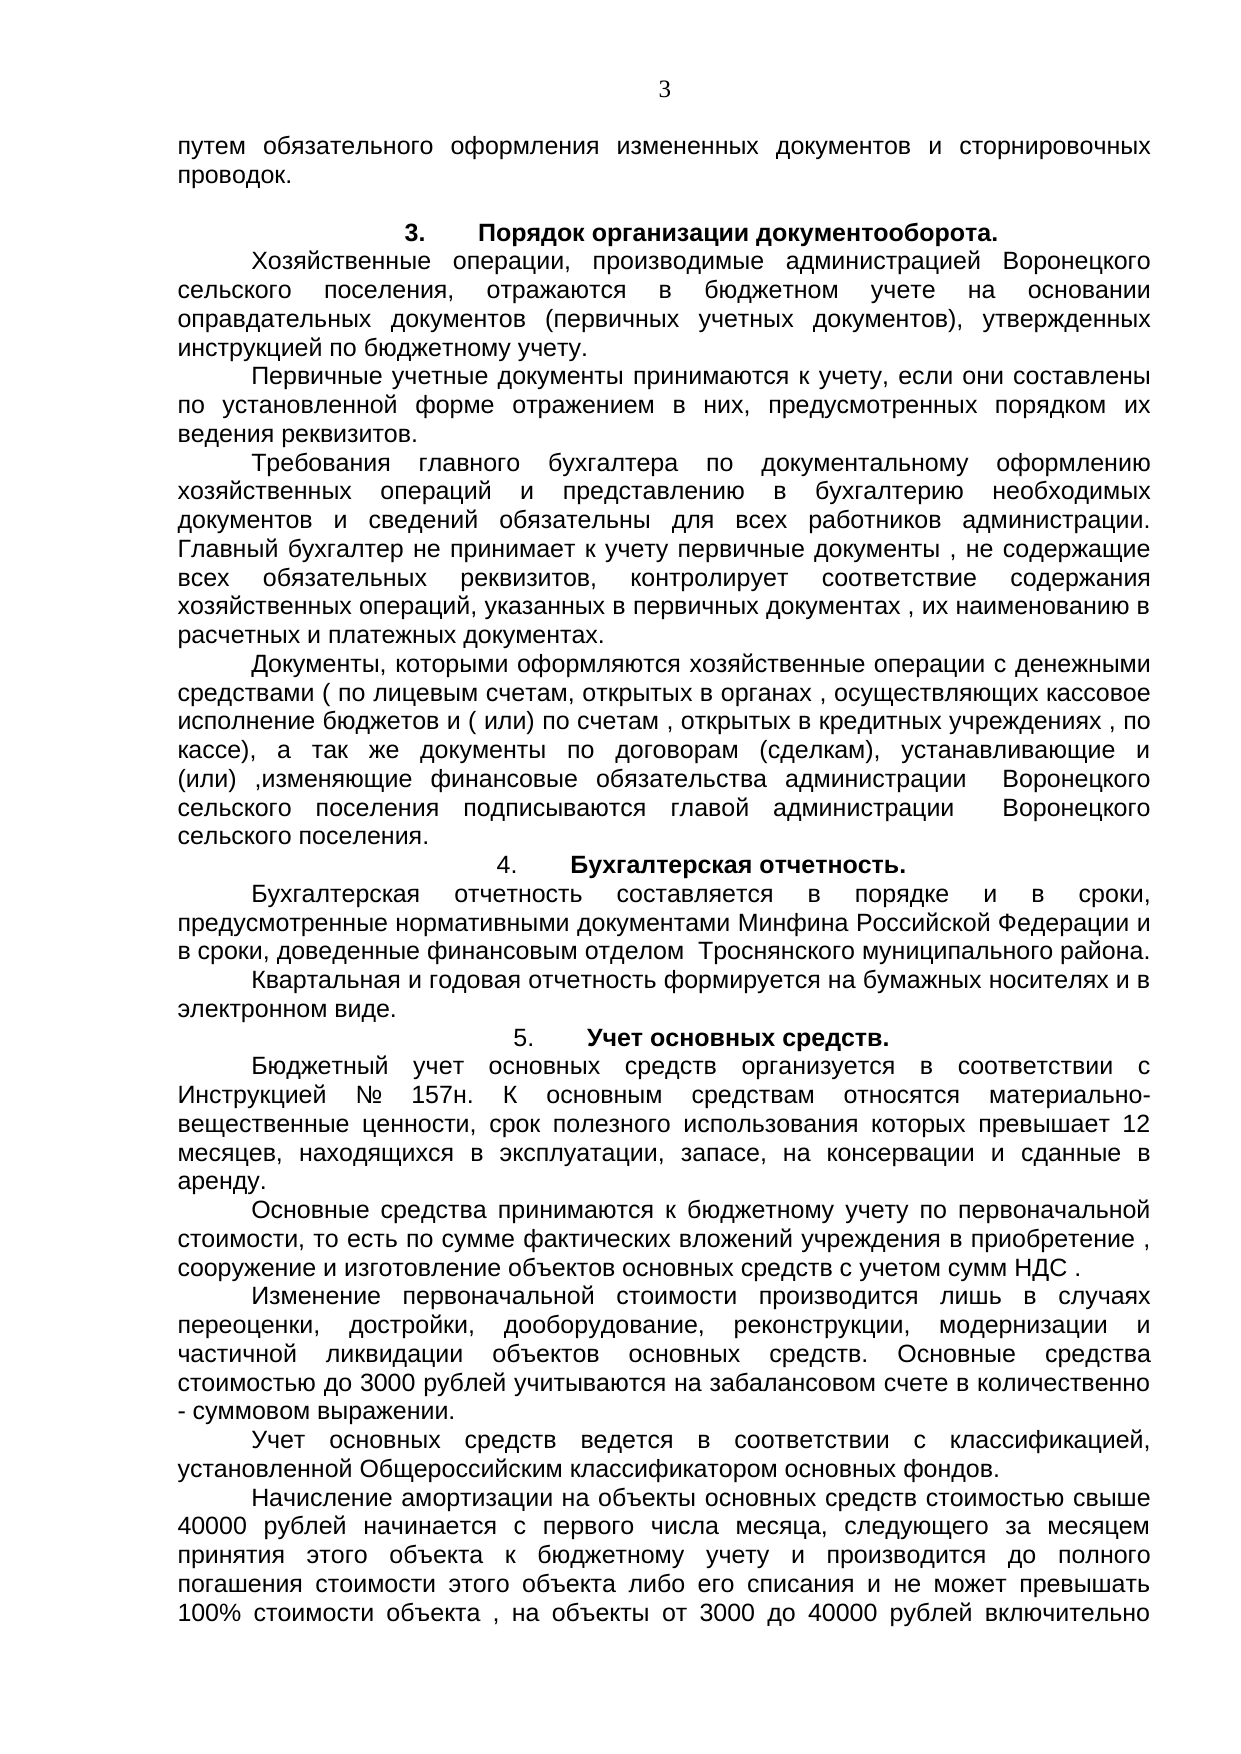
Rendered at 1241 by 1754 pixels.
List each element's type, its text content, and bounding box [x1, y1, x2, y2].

text Требования главного бухгалтера по документальному оформлению хозяйственных операций и представлению в бухгалтерию необходимых документов и сведений обязательны для всех работников администрации. Главный бухгалтер не принимает к учету первичные документы , не содержащие всех обязательных реквизитов, контролирует соответствие содержания хозяйственных операций, указанных в первичных документах , их наименованию в расчетных и платежных документах. [177, 447, 1152, 649]
text Бухгалтерская отчетность составляется в порядке и в сроки, предусмотренные нормативными документами Минфина Российской Федерации и в сроки, доведенные финансовым отделом Троснянского муниципального района. [177, 879, 1152, 965]
list Порядок организации документооборота. [177, 217, 1152, 246]
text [177, 131, 1152, 189]
list Бухгалтерская отчетность. [177, 850, 1152, 879]
text Основные средства принимаются к бюджетному учету по первоначальной стоимости, то есть по сумме фактических вложений учреждения в приобретение , сооружение и изготовление объектов основных средств с учетом сумм НДС . [177, 1195, 1152, 1281]
list Учет основных средств. [177, 1022, 1152, 1051]
text Хозяйственные операции, производимые администрацией Воронецкого сельского поселения, отражаются в бюджетном учете на основании оправдательных документов (первичных учетных документов), утвержденных инструкцией по бюджетному учету. [177, 246, 1152, 361]
text Изменение первоначальной стоимости производится лишь в случаях переоценки, достройки, дооборудование, реконструкции, модернизации и частичной ликвидации объектов основных средств. Основные средства стоимостью до 3000 рублей учитываются на забалансовом счете в количественно - суммовом выражении. [177, 1281, 1152, 1425]
text Учет основных средств ведется в соответствии с классификацией, установленной Общероссийским классификатором основных фондов. [177, 1425, 1152, 1482]
text Документы, которыми оформляются хозяйственные операции с денежными средствами ( по лицевым счетам, открытых в органах , осуществляющих кассовое исполнение бюджетов и ( или) по счетам , открытых в кредитных учреждениях , по кассе), а так же документы по договорам (сделкам), устанавливающие и (или) ,изменяющие финансовые обязательства администрации Воронецкого сельского поселения подписываются главой администрации Воронецкого сельского поселения. [177, 649, 1152, 850]
text Бюджетный учет основных средств организуется в соответствии с Инструкцией № 157н. К основным средствам относятся материально-вещественные ценности, срок полезного использования которых превышает 12 месяцев, находящихся в эксплуатации, запасе, на консервации и сданные в аренду. [177, 1051, 1152, 1195]
text Первичные учетные документы принимаются к учету, если они составлены по установленной форме отражением в них, предусмотренных порядком их ведения реквизитов. [177, 361, 1152, 447]
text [177, 1482, 1152, 1626]
text Квартальная и годовая отчетность формируется на бумажных носителях и в электронном виде. [177, 965, 1152, 1022]
